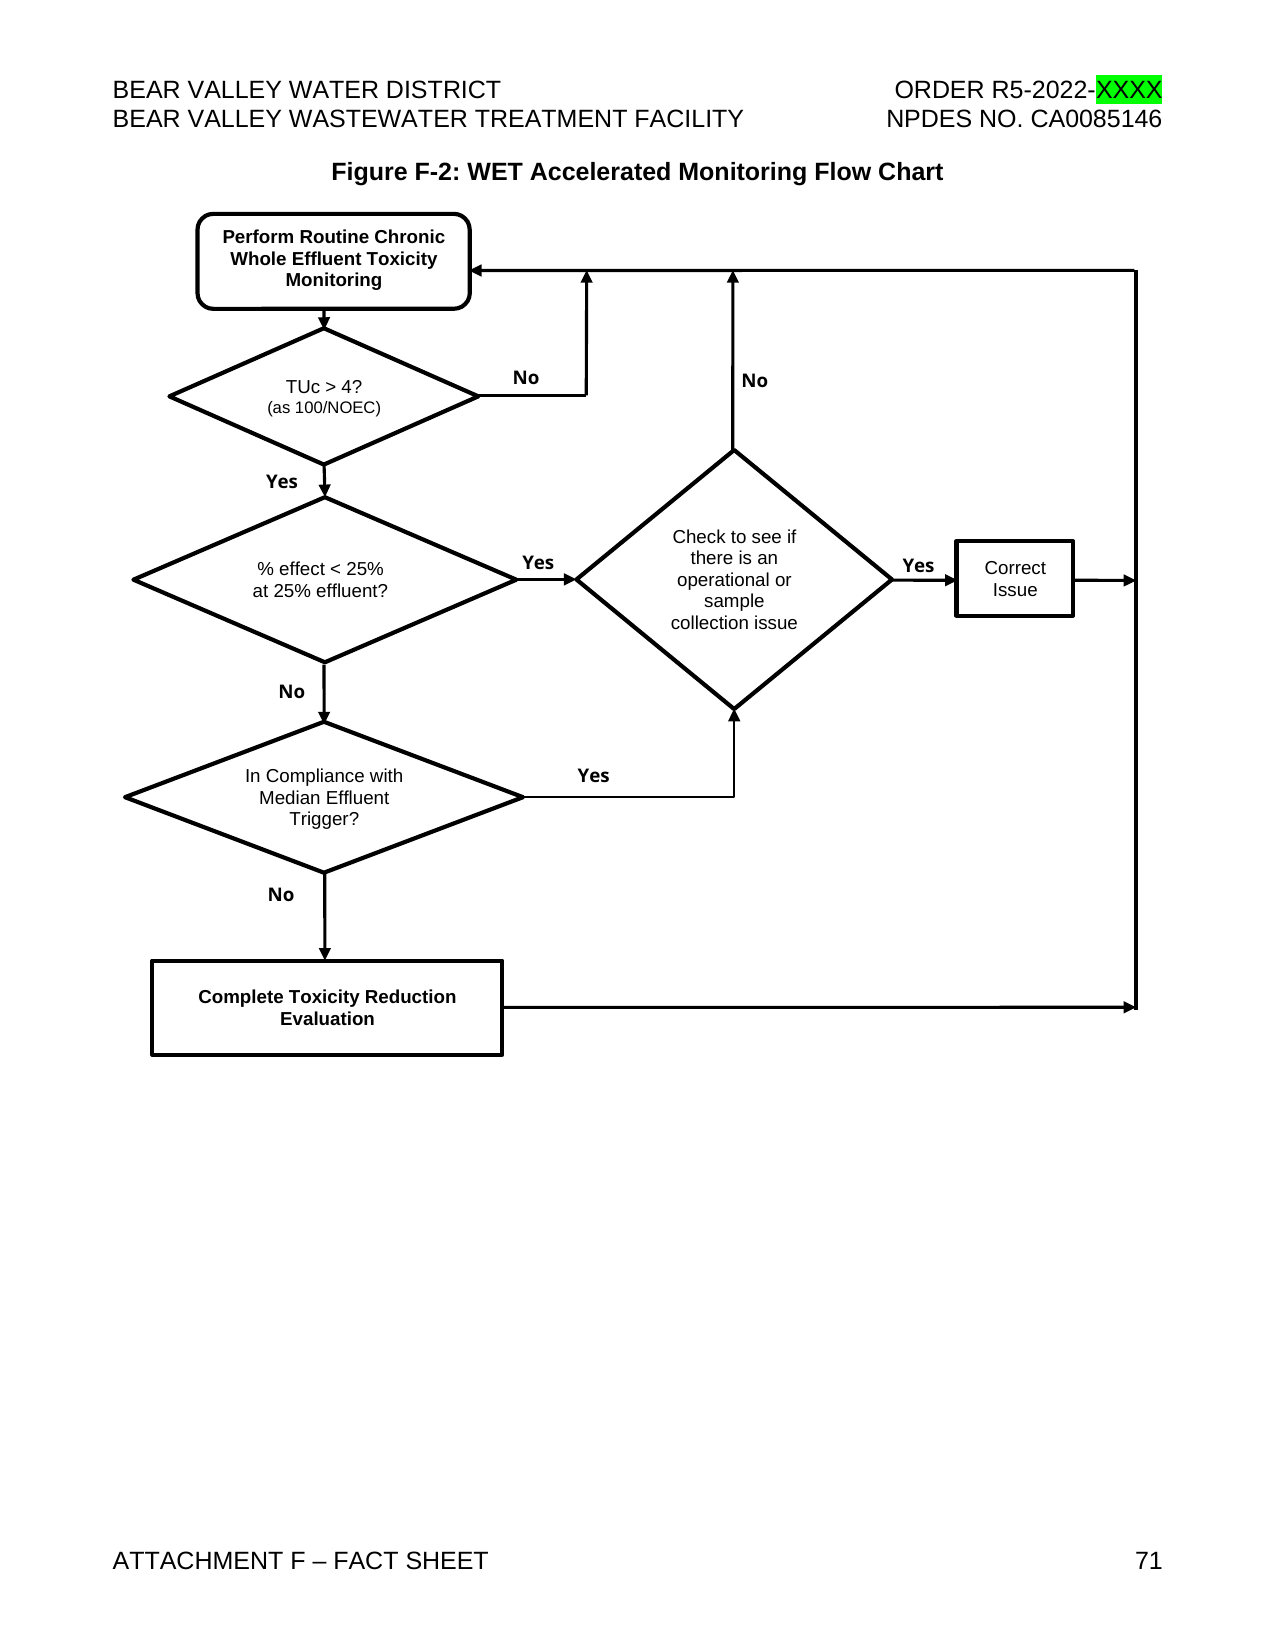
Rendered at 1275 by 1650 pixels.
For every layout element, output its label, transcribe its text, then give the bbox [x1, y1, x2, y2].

text Figure F-2: WET Accelerated Monitoring Flow Chart [112, 156, 1162, 185]
